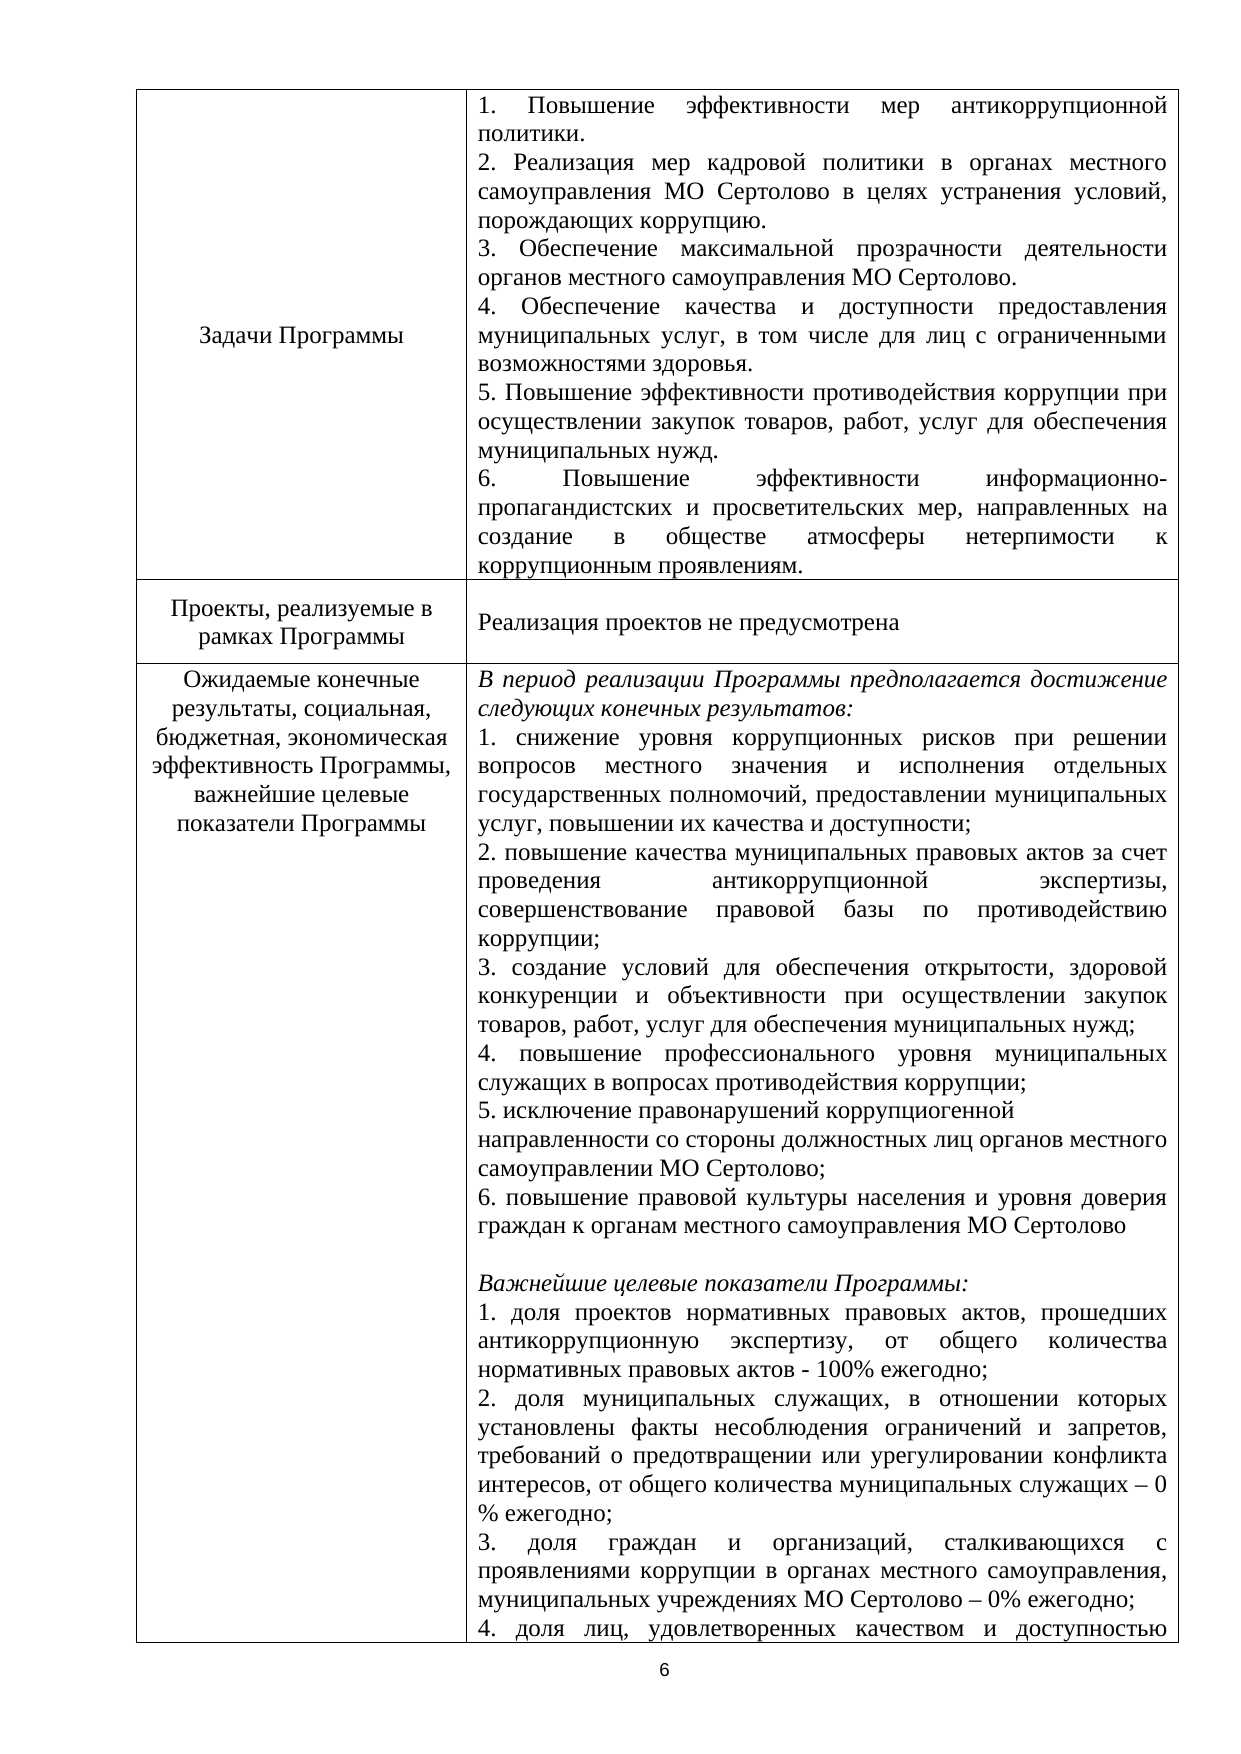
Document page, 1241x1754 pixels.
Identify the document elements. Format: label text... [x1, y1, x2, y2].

table_cell Проекты, реализуемые в рамках Программы [137, 580, 466, 663]
table_cell Задачи Программы [137, 90, 466, 578]
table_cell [467, 664, 1178, 1642]
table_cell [137, 664, 466, 1642]
table_cell Реализация проектов не предусмотрена [467, 580, 1178, 663]
table_cell 1. Повышение эффективности мер антикоррупционной политики. 2. Реализация мер кадровой политики в органах местного самоуправления МО Сертолово в целях устранения условий, порождающих коррупцию. 3. Обеспечение максимальной прозрачности деятельности органов местного самоуправления МО Сертолово. 4. Обеспечение качества и доступности предоставления муниципальных услуг, в том числе для лиц с ограниченными возможностями здоровья. 5. Повышение эффективности противодействия коррупции при осуществлении закупок товаров, работ, услуг для обеспечения муниципальных нужд. 6. Повышение эффективности информационно-пропагандистских и просветительских мер, направленных на создание в обществе атмосферы нетерпимости к коррупционным проявлениям. [467, 90, 1178, 578]
